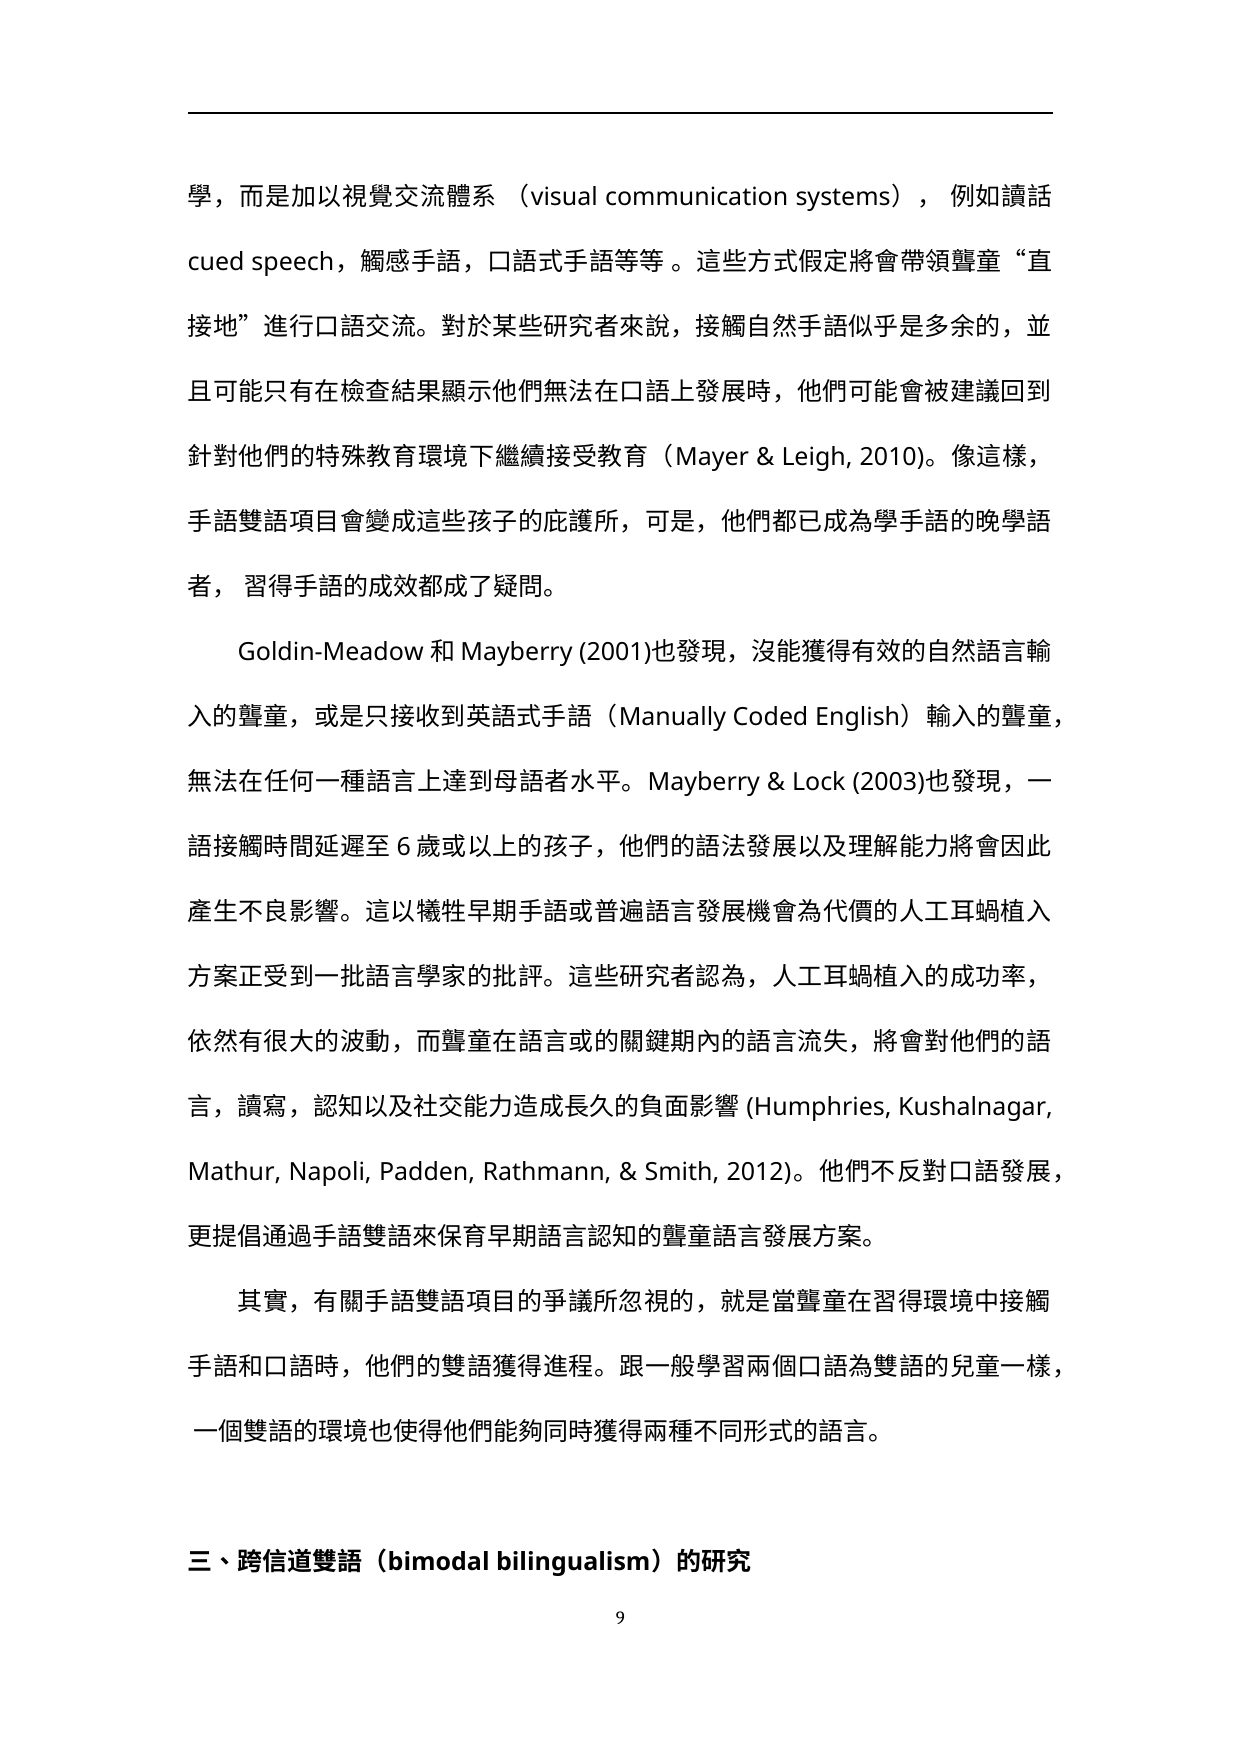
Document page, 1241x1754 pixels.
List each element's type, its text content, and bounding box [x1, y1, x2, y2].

text 其實，有關手語雙語項目的爭議所忽視的，就是當聾童在習得環境中接觸手語和口語時，他們的雙語獲得進程。跟一般學習兩個口語為雙語的兒童一樣， 一個雙語的環境也使得他們能夠同時獲得兩種不同形式的語言。 [187, 1267, 1053, 1462]
text 三、跨信道雙語（bimodal bilingualism）的研究 [187, 1527, 1053, 1592]
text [187, 162, 1053, 617]
text Goldin-Meadow 和Mayberry (2001)也發現，沒能獲得有效的自然語言輸入的聾童，或是只接收到英語式手語（Manually Coded English）輸入的聾童，無法在任何一種語言上達到母語者水平。Mayberry & Lock (2003)也發現，一語接觸時間延遲至6歲或以上的孩子，他們的語法發展以及理解能力將會因此產生不良影響。這以犧牲早期手語或普遍語言發展機會為代價的人工耳蝸植入方案正受到一批語言學家的批評。這些研究者認為，人工耳蝸植入的成功率，依然有很大的波動，而聾童在語言或的關鍵期內的語言流失，將會對他們的語言，讀寫，認知以及社交能力造成長久的負面影響 (Humphries, Kushalnagar, Mathur, Napoli, Padden, Rathmann, & Smith, 2012)。他們不反對口語發展，更提倡通過手語雙語來保育早期語言認知的聾童語言發展方案。 [187, 617, 1053, 1267]
